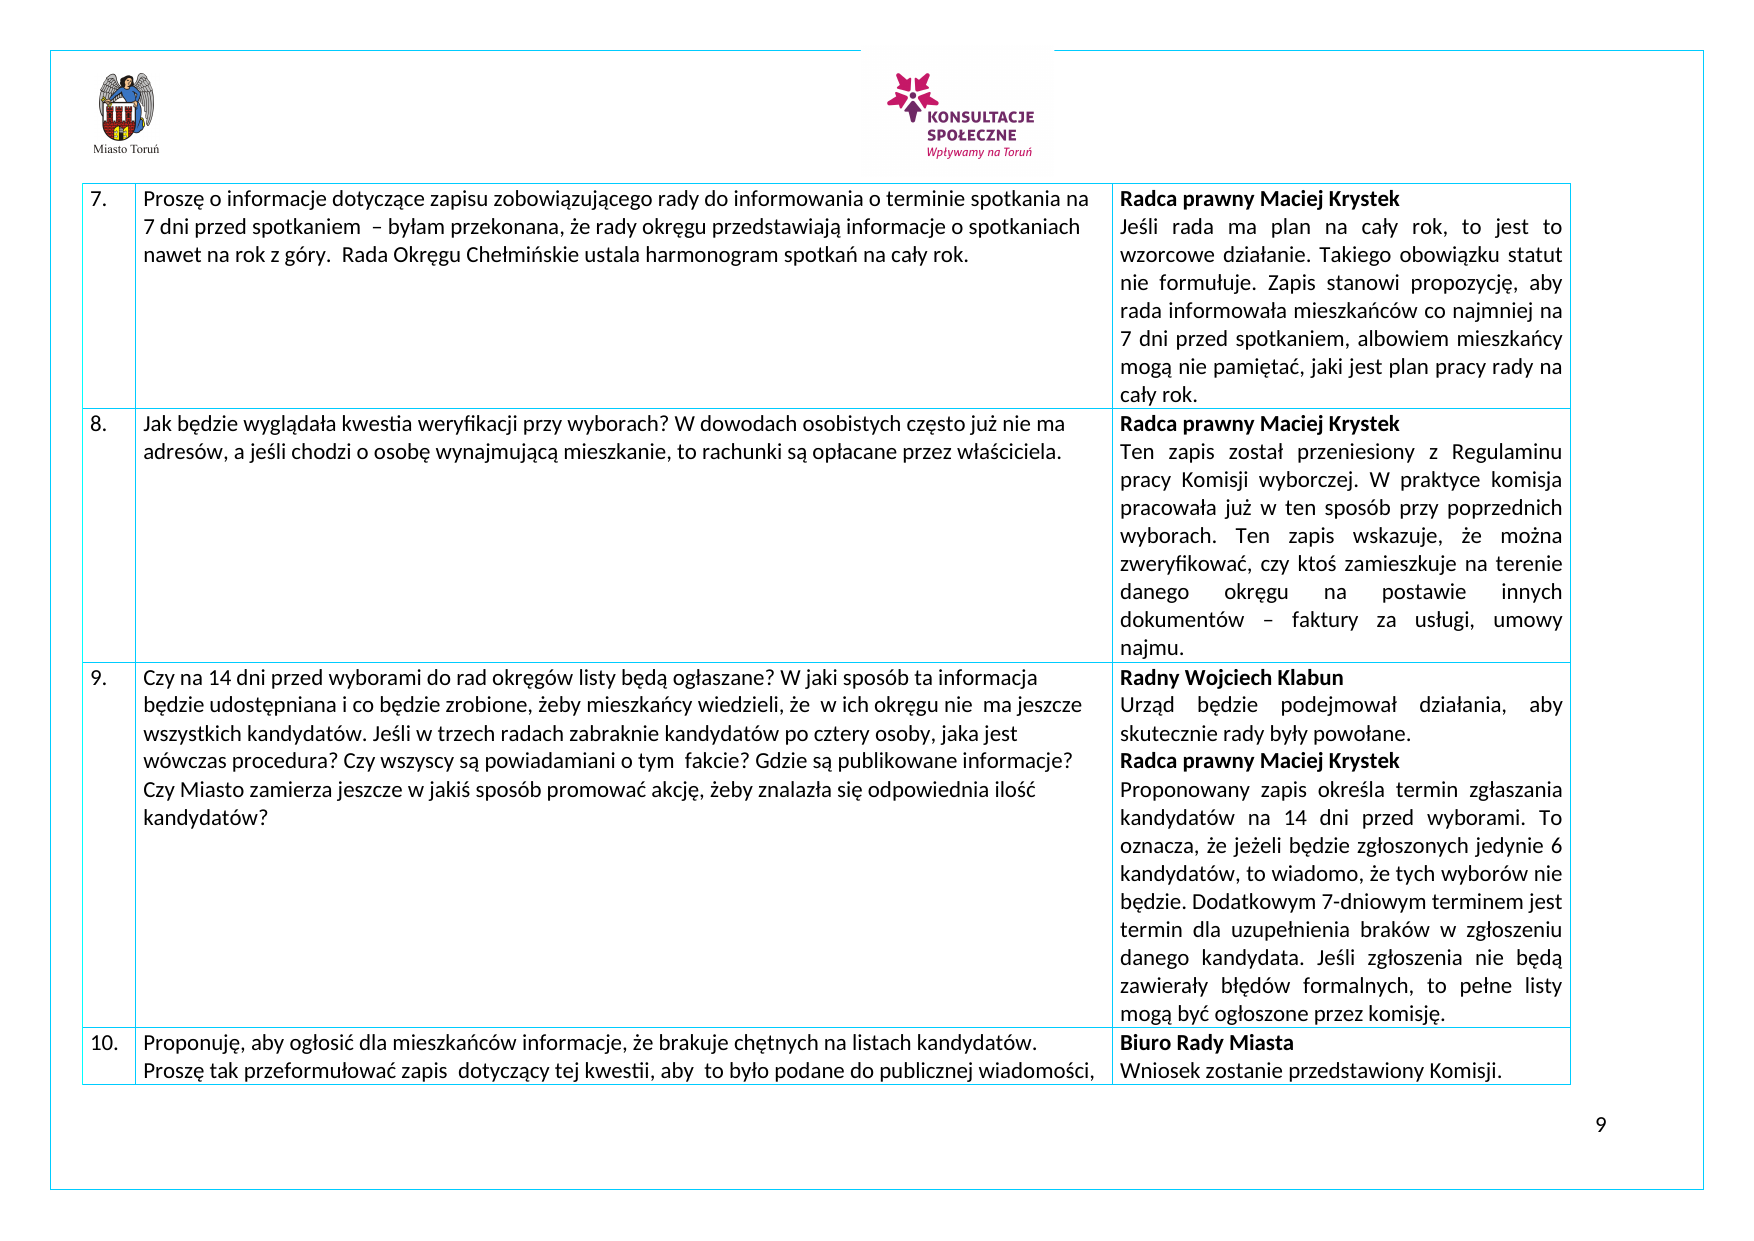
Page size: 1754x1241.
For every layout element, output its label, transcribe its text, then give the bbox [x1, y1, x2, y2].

table_cell 9. [83, 663, 135, 1027]
table_cell 7. [83, 184, 135, 408]
table_cell Jak będzie wyglądała kwestia weryfikacji przy wyborach? W dowodach osobistych często już nie ma adresów, a jeśli chodzi o osobę wynajmującą mieszkanie, to rachunki są opłacane przez właściciela. [136, 409, 1112, 662]
table_cell 8. [83, 409, 135, 662]
table_cell Radca prawny Maciej Krystek Ten zapis został przeniesiony z Regulaminu pracy Komisji wyborczej. W praktyce komisja pracowała już w ten sposób przy poprzednich wyborach. Ten zapis wskazuje, że można zweryfikować, czy ktoś zamieszkuje na terenie danego okręgu na postawie innych dokumentów – faktury za usługi, umowy najmu. [1113, 409, 1570, 662]
table_cell 10. [83, 1028, 135, 1084]
table_cell Radny Wojciech Klabun Urząd będzie podejmował działania, aby skutecznie rady były powołane. Radca prawny Maciej Krystek Proponowany zapis określa termin zgłaszania kandydatów na 14 dni przed wyborami. To oznacza, że jeżeli będzie zgłoszonych jedynie 6 kandydatów, to wiadomo, że tych wyborów nie będzie. Dodatkowym 7-dniowym terminem jest termin dla uzupełnienia braków w zgłoszeniu danego kandydata. Jeśli zgłoszenia nie będą zawierały błędów formalnych, to pełne listy mogą być ogłoszone przez komisję. [1113, 663, 1570, 1027]
table_cell Biuro Rady Miasta Wniosek zostanie przedstawiony Komisji. [1113, 1028, 1570, 1084]
picture [93, 73, 160, 156]
picture [860, 45, 1055, 181]
table_cell Czy na 14 dni przed wyborami do rad okręgów listy będą ogłaszane? W jaki sposób ta informacja będzie udostępniana i co będzie zrobione, żeby mieszkańcy wiedzieli, że w ich okręgu nie ma jeszcze wszystkich kandydatów. Jeśli w trzech radach zabraknie kandydatów po cztery osoby, jaka jest wówczas procedura? Czy wszyscy są powiadamiani o tym fakcie? Gdzie są publikowane informacje? Czy Miasto zamierza jeszcze w jakiś sposób promować akcję, żeby znalazła się odpowiednia ilość kandydatów? [136, 663, 1112, 1027]
table_cell Proszę o informacje dotyczące zapisu zobowiązującego rady do informowania o terminie spotkania na 7 dni przed spotkaniem – byłam przekonana, że rady okręgu przedstawiają informacje o spotkaniach nawet na rok z góry. Rada Okręgu Chełmińskie ustala harmonogram spotkań na cały rok. [136, 184, 1112, 408]
table_cell Radca prawny Maciej Krystek Jeśli rada ma plan na cały rok, to jest to wzorcowe działanie. Takiego obowiązku statut nie formułuje. Zapis stanowi propozycję, aby rada informowała mieszkańców co najmniej na 7 dni przed spotkaniem, albowiem mieszkańcy mogą nie pamiętać, jaki jest plan pracy rady na cały rok. [1113, 184, 1570, 408]
